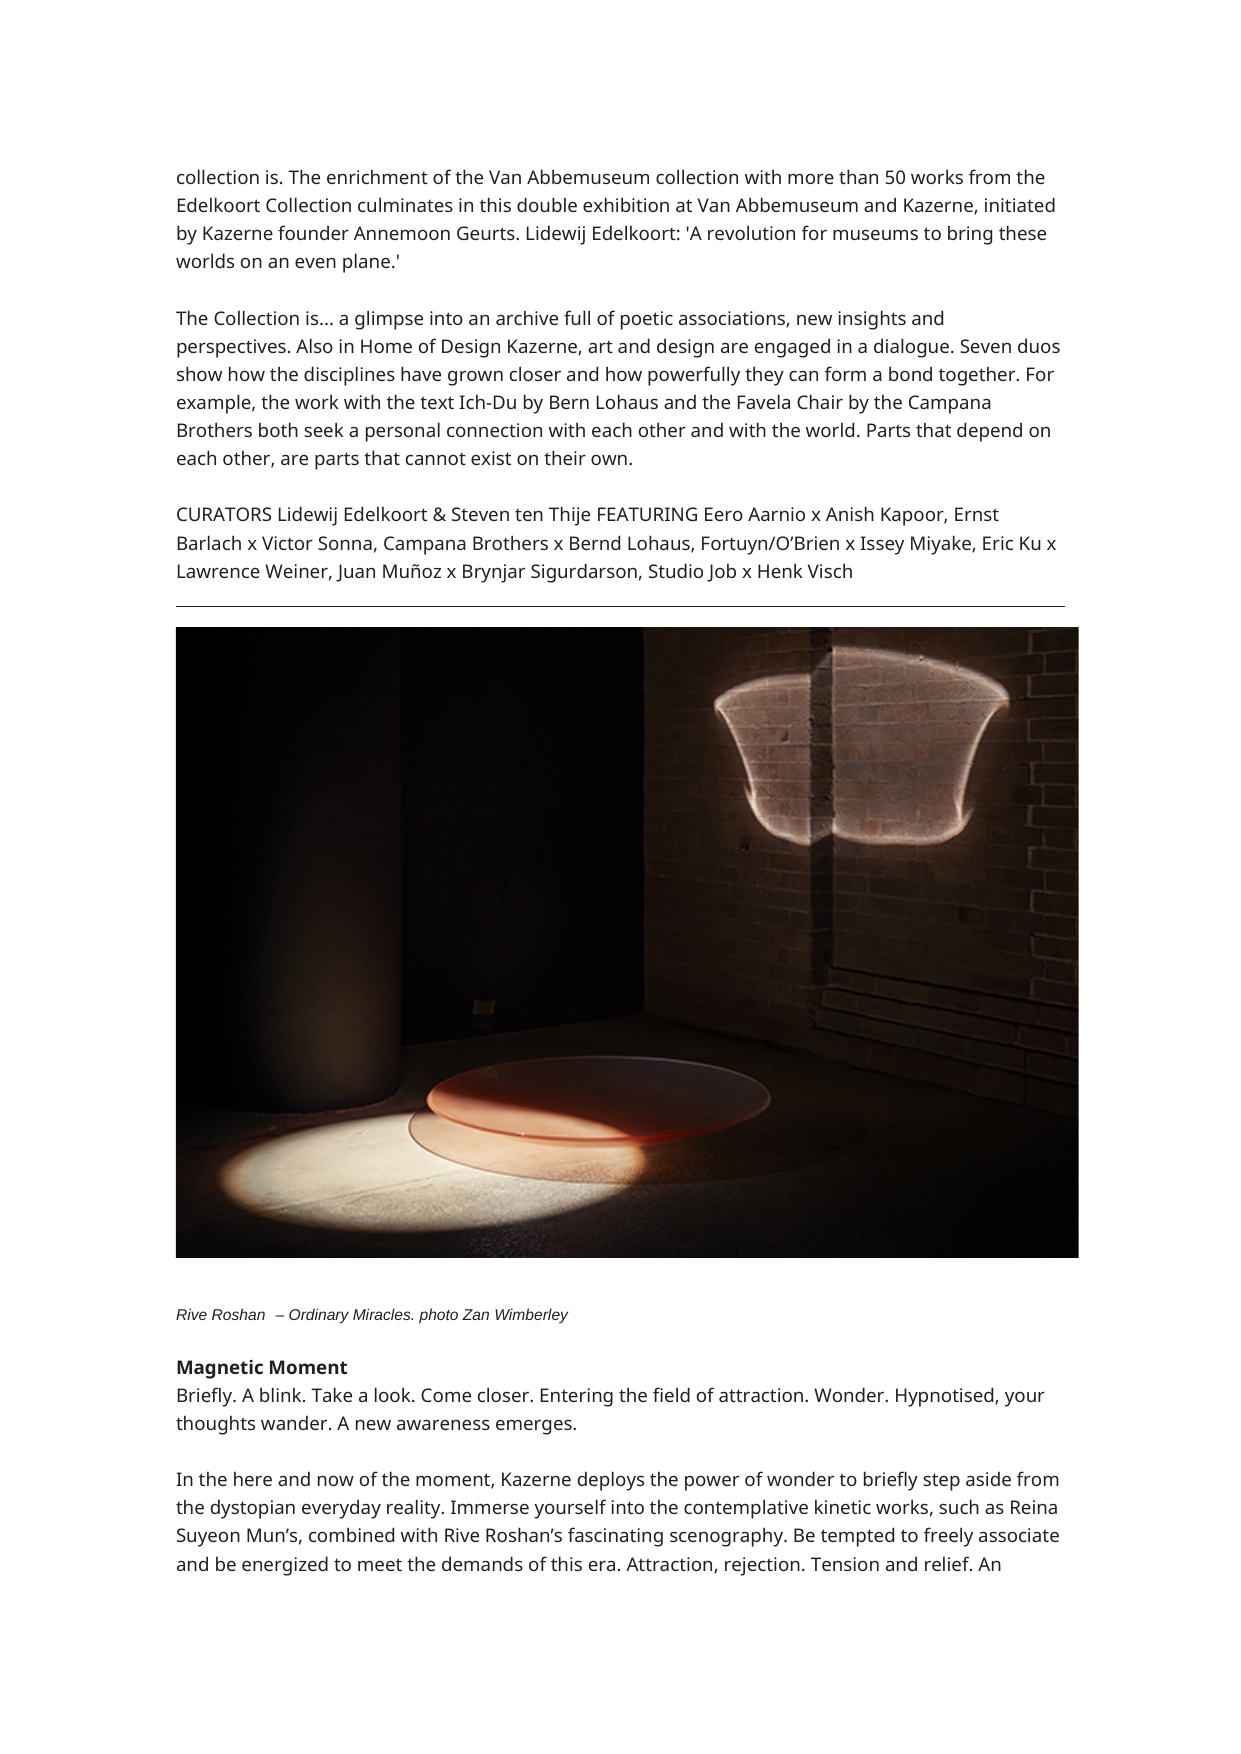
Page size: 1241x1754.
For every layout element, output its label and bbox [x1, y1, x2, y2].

picture [175, 627, 1079, 1258]
table_header [148, 1338, 1093, 1591]
table_header [148, 1272, 1093, 1337]
table_header [148, 148, 1093, 598]
table_header [148, 614, 1093, 1272]
table_header [148, 598, 1093, 613]
